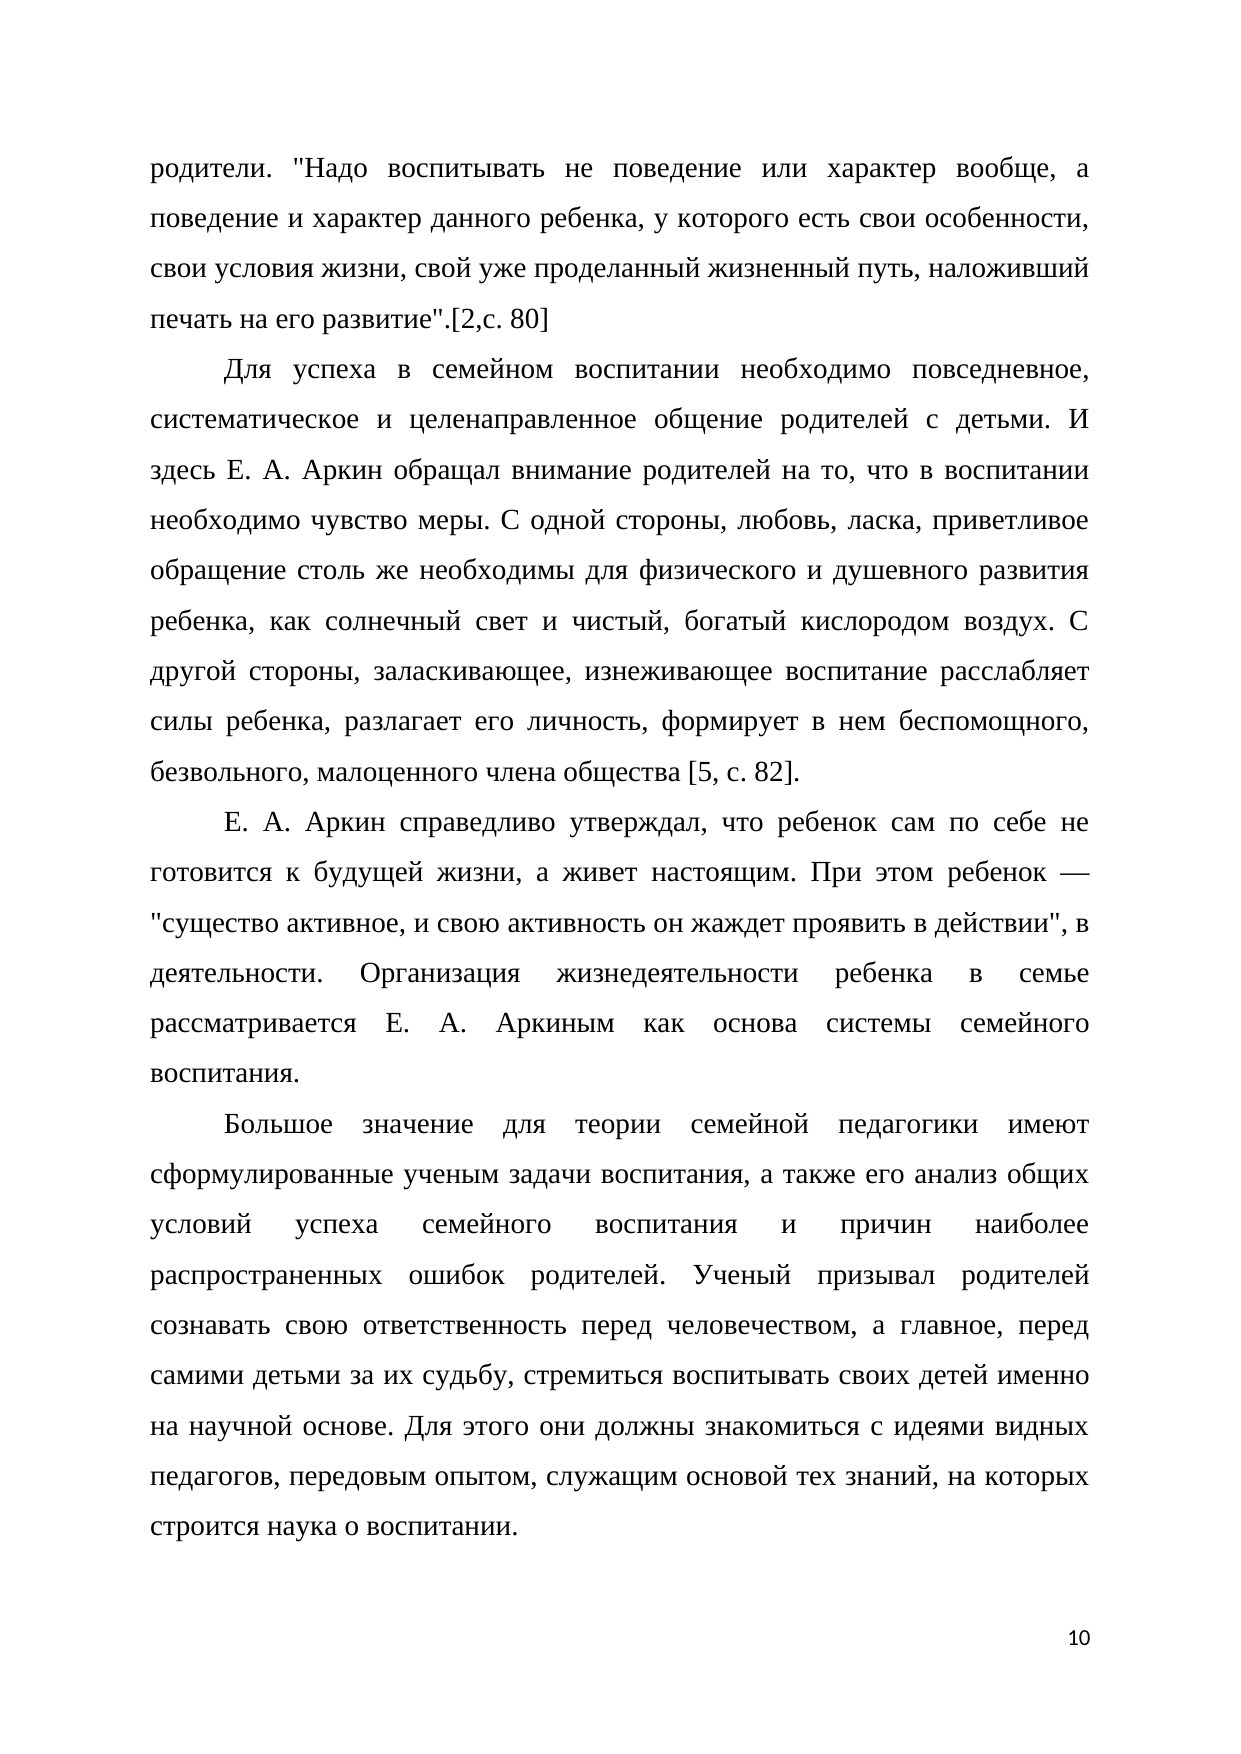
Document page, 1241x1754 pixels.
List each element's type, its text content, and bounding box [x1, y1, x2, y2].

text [150, 150, 1090, 334]
text Большое значение для теории семейной педагогики имеют сформулированные ученым задачи воспитания, а также его анализ общих условий успеха семейного воспитания и причин наиболее распространенных ошибок родителей. Ученый призывал родителей сознавать свою ответственность перед человечеством, а главное, перед самими детьми за их судьбу, стремиться воспитывать своих детей именно на научной основе. Для этого они должны знакомиться с идеями видных педагогов, передовым опытом, служащим основой тех знаний, на которых строится наука о воспитании. [150, 1106, 1090, 1542]
text Е. А. Аркин справедливо утверждал, что ребенок сам по себе не готовится к будущей жизни, а живет настоящим. При этом ребенок — "существо активное, и свою активность он жаждет проявить в действии", в деятельности. Организация жизнедеятельности ребенка в семье рассматривается Е. А. Аркиным как основа системы семейного воспитания. [150, 804, 1090, 1089]
text Для успеха в семейном воспитании необходимо повседневное, систематическое и целенаправленное общение родителей с детьми. И здесь Е. А. Аркин обращал внимание родителей на то, что в воспитании необходимо чувство меры. С одной стороны, любовь, ласка, приветливое обращение столь же необходимы для физического и душевного развития ребенка, как солнечный свет и чистый, богатый кислородом воздух. С другой стороны, заласкивающее, изнеживающее воспитание расслабляет силы ребенка, разлагает его личность, формирует в нем беспомощного, безвольного, малоценного члена общества [5, с. 82]. [150, 351, 1090, 787]
